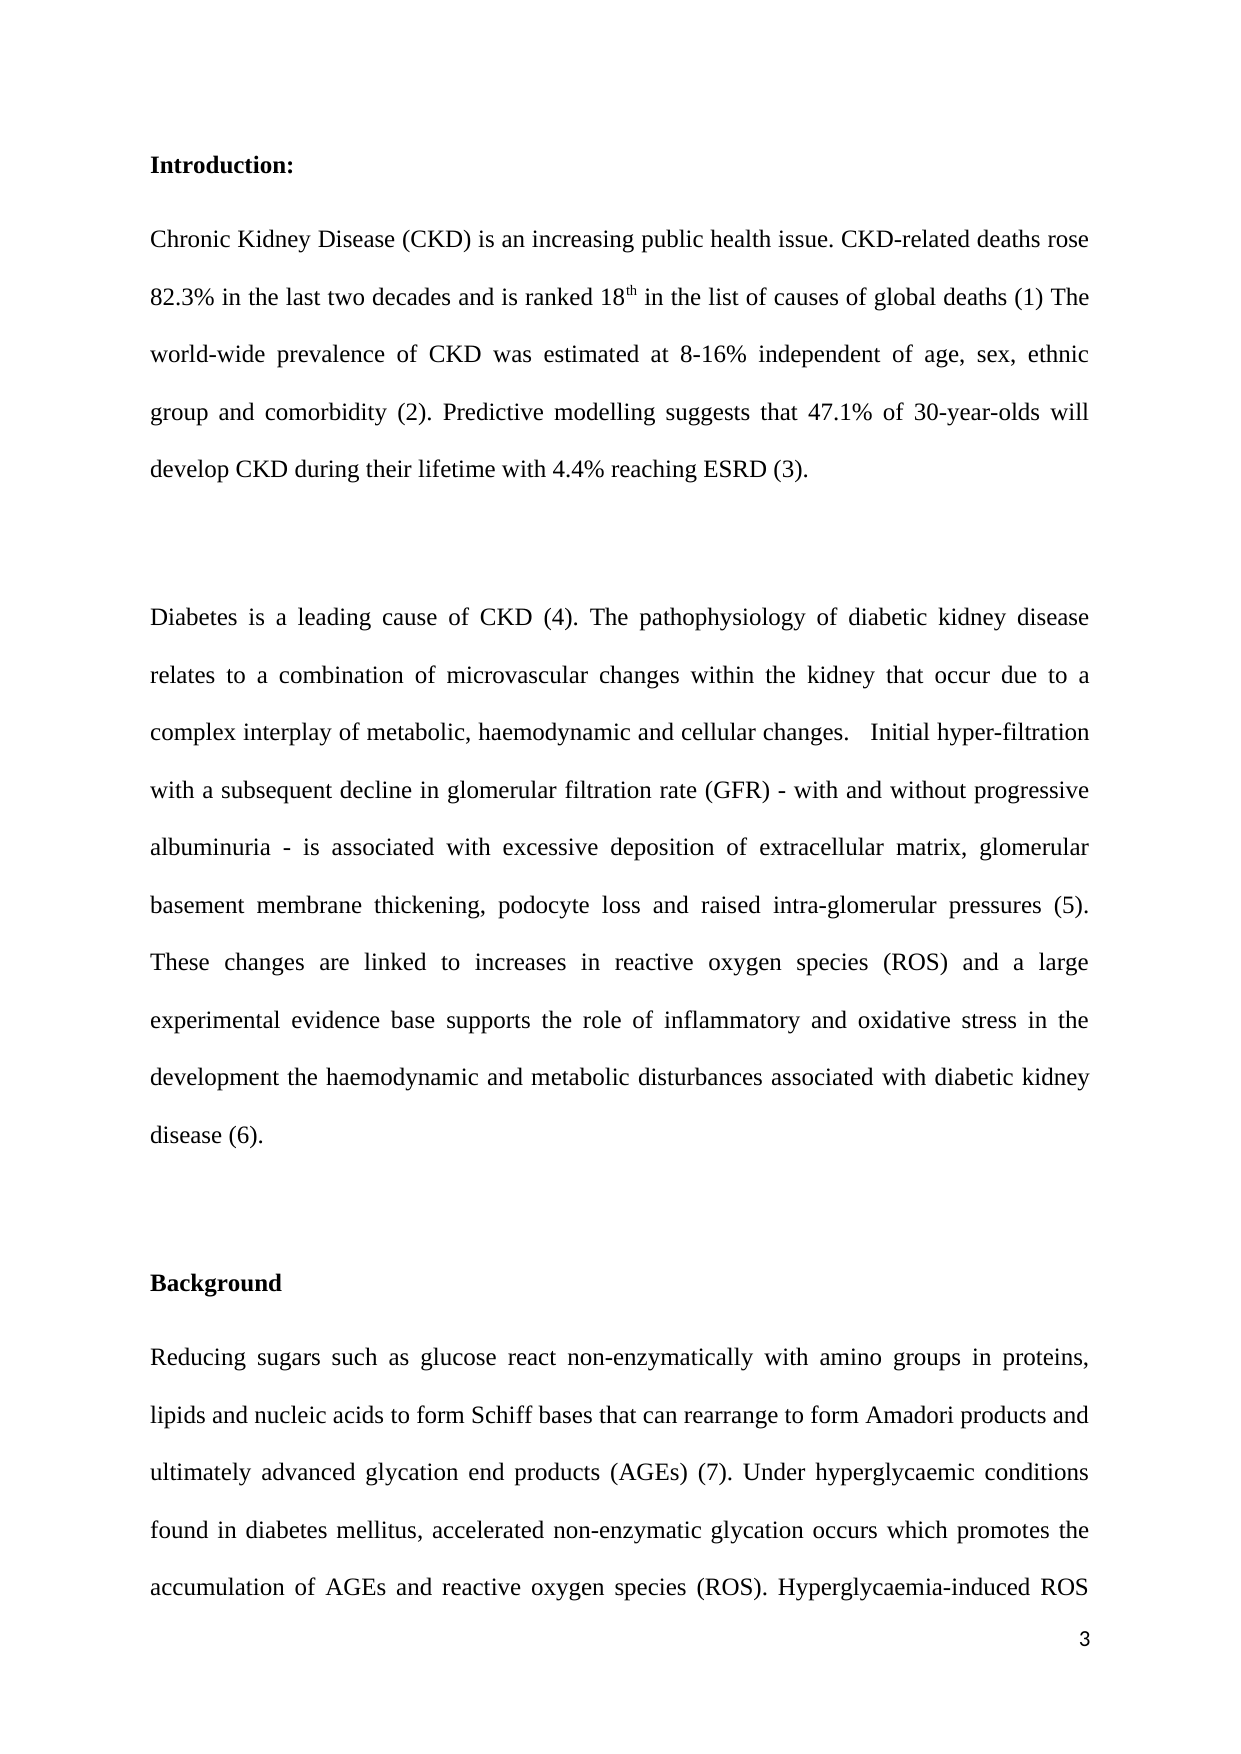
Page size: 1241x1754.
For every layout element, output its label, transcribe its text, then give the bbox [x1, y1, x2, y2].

text Introduction: [150, 150, 1090, 179]
text Diabetes is a leading cause of CKD (4). The pathophysiology of diabetic kidney disease relates to a combination of microvascular changes within the kidney that occur due to a complex interplay of metabolic, haemodynamic and cellular changes. Initial hyper-filtration with a subsequent decline in glomerular filtration rate (GFR) - with and without progressive albuminuria - is associated with excessive deposition of extracellular matrix, glomerular basement membrane thickening, podocyte loss and raised intra-glomerular pressures (5). These changes are linked to increases in reactive oxygen species (ROS) and a large experimental evidence base supports the role of inflammatory and oxidative stress in the development the haemodynamic and metabolic disturbances associated with diabetic kidney disease (6). [150, 602, 1090, 1149]
text Chronic Kidney Disease (CKD) is an increasing public health issue. CKD-related deaths rose 82.3% in the last two decades and is ranked 18th in the list of causes of global deaths (1) The world-wide prevalence of CKD was estimated at 8-16% independent of age, sex, ethnic group and comorbidity (2). Predictive modelling suggests that 47.1% of 30-year-olds will develop CKD during their lifetime with 4.4% reaching ESRD (3). [150, 224, 1090, 483]
text Background [150, 1268, 1090, 1297]
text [150, 1342, 1090, 1601]
